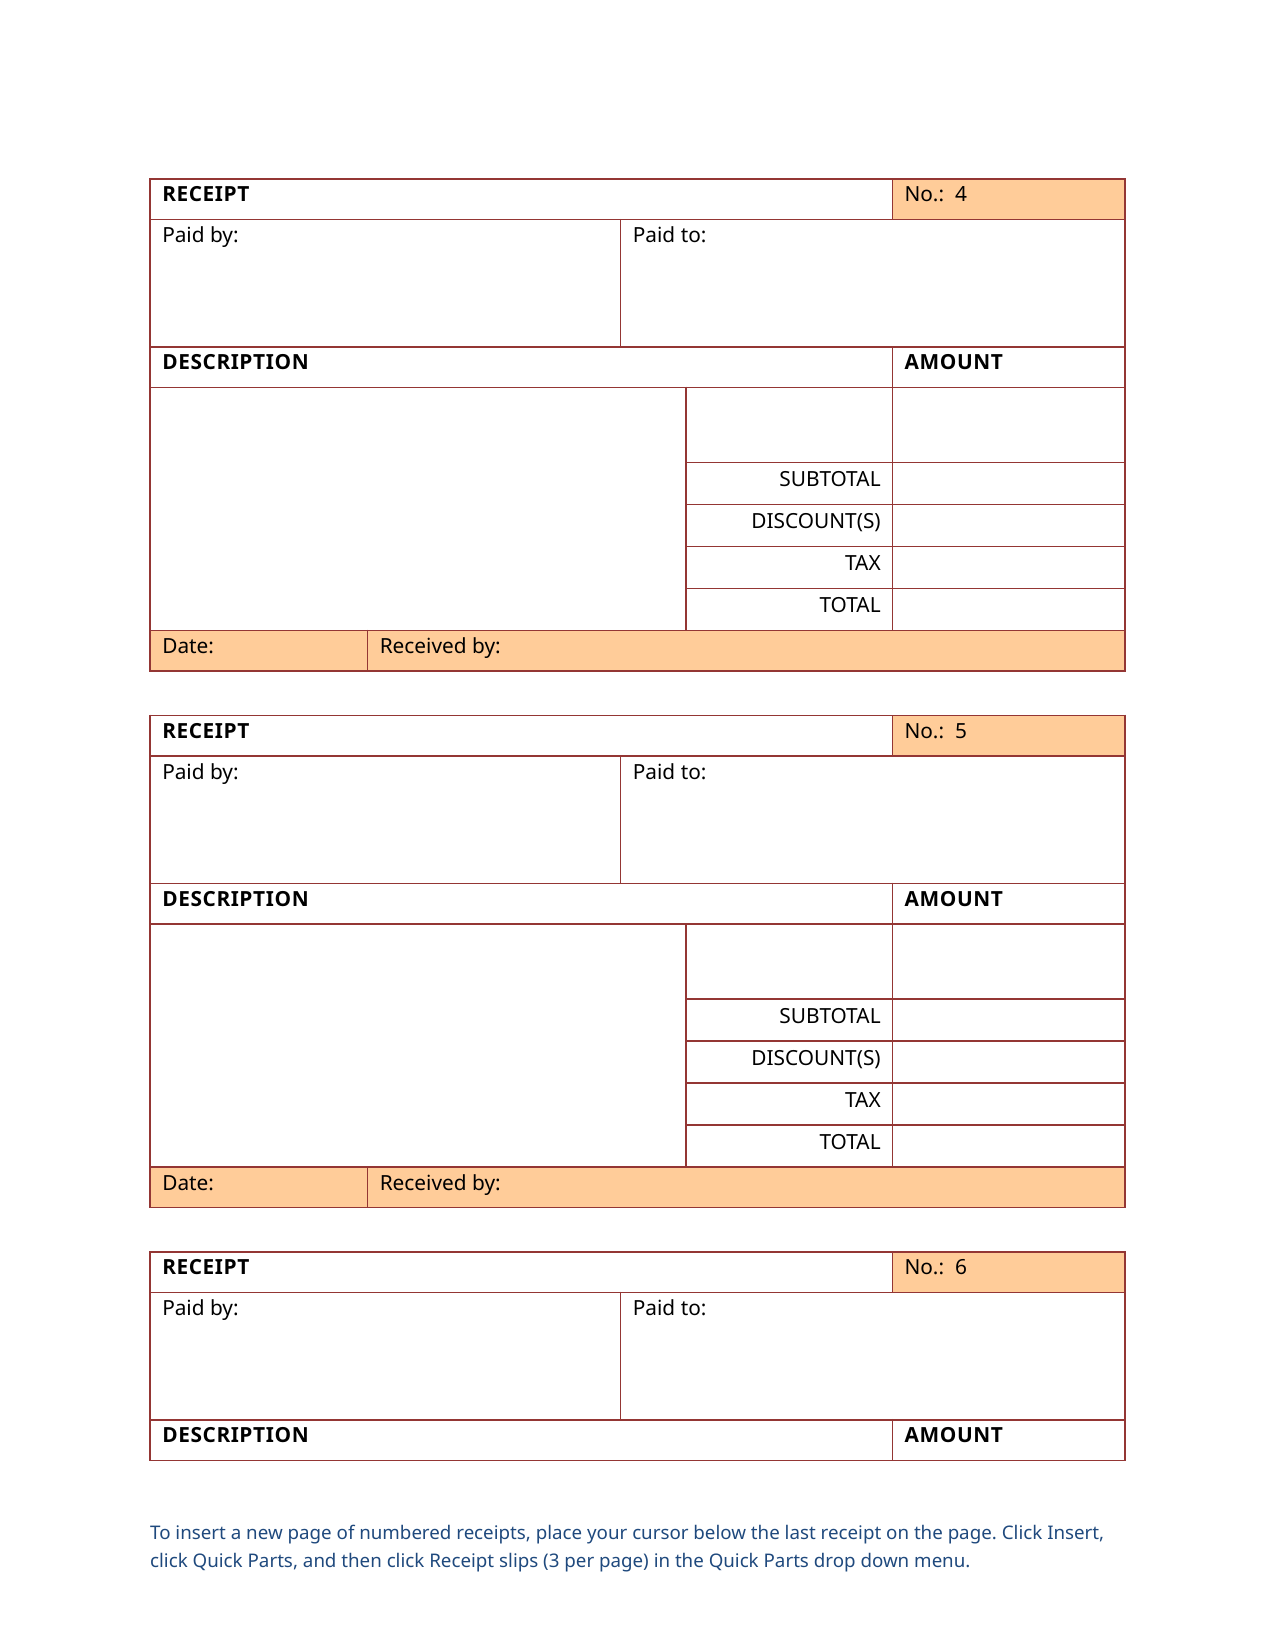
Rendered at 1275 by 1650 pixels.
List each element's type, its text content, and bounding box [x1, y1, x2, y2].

table_cell Received by: [368, 631, 1124, 670]
table_cell [893, 547, 1124, 588]
table_cell Description [151, 1421, 892, 1459]
table_cell [687, 925, 892, 998]
table_cell Subtotal [687, 463, 892, 504]
table_cell [687, 388, 892, 462]
table_cell [893, 1042, 1124, 1082]
table_cell [893, 1126, 1124, 1166]
table_cell Tax [687, 1084, 892, 1124]
table_cell Total [687, 589, 892, 629]
table_header Receipt [151, 1253, 892, 1292]
table_cell [893, 925, 1124, 998]
table_cell Subtotal [687, 1000, 892, 1040]
table_cell discount(s) [687, 1042, 892, 1082]
table_cell Description [151, 348, 892, 387]
table_cell Paid to: [621, 757, 1124, 882]
table_cell Date: [151, 1168, 367, 1207]
table_cell Paid by: [151, 757, 620, 882]
table_cell Amount [893, 1421, 1124, 1459]
table_header Receipt [151, 180, 892, 219]
table_cell Date: [151, 631, 367, 670]
table_cell [893, 388, 1124, 462]
table_header Receipt [151, 716, 892, 755]
table_cell [893, 463, 1124, 504]
table_cell Amount [893, 348, 1124, 387]
table_cell Description [151, 884, 892, 923]
table_cell [893, 1084, 1124, 1124]
table_cell Received by: [368, 1168, 1124, 1207]
table_cell Paid by: [151, 220, 620, 346]
table_cell Paid by: [151, 1293, 620, 1419]
table_cell Paid to: [621, 220, 1124, 346]
table_cell [151, 925, 685, 1166]
table_cell [893, 1000, 1124, 1040]
table_cell [893, 589, 1124, 629]
table_cell Amount [893, 884, 1124, 923]
table_cell [151, 388, 685, 629]
table_cell Paid to: [621, 1293, 1124, 1419]
table_cell Total [687, 1126, 892, 1166]
table_cell discount(s) [687, 505, 892, 546]
table_cell [893, 505, 1124, 546]
table_cell Tax [687, 547, 892, 588]
